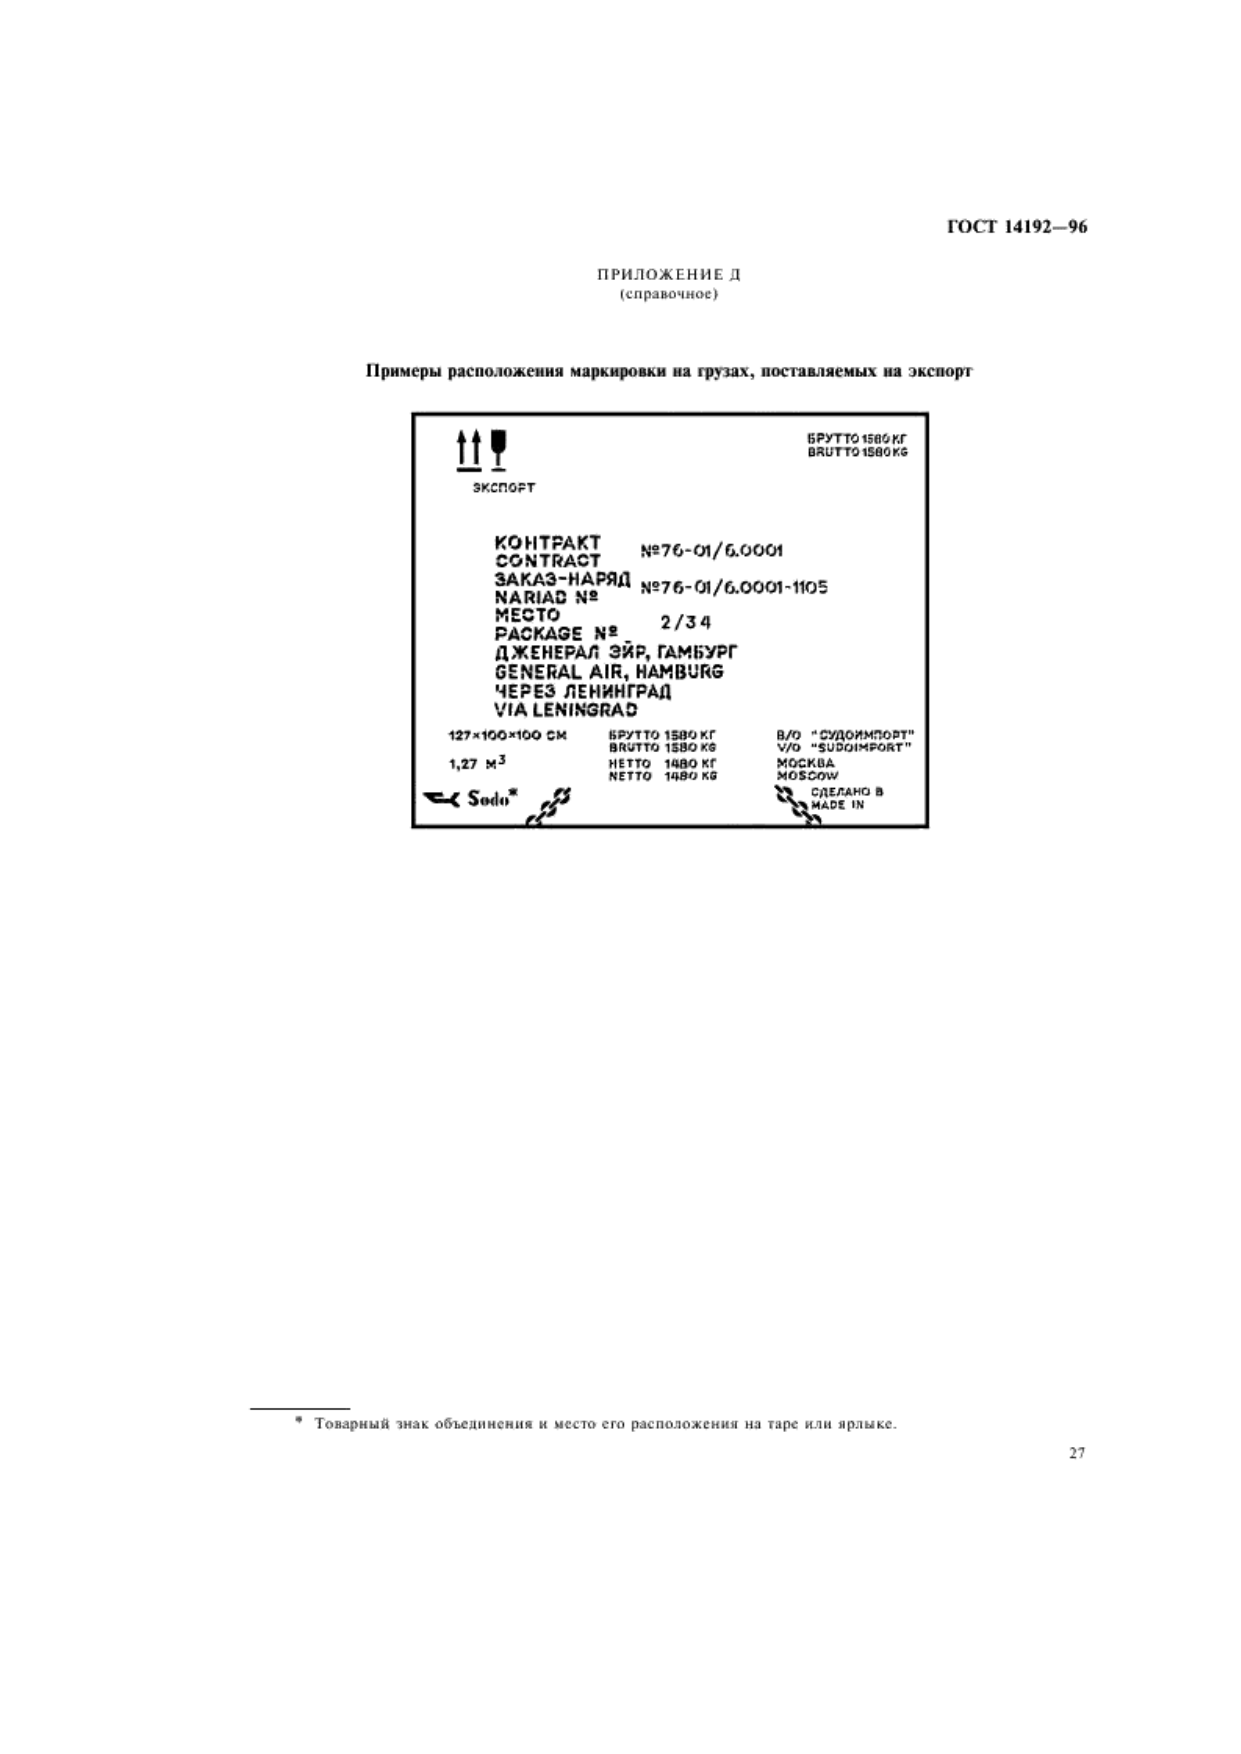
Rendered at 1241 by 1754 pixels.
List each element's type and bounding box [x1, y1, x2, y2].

picture [177, 119, 1160, 1582]
